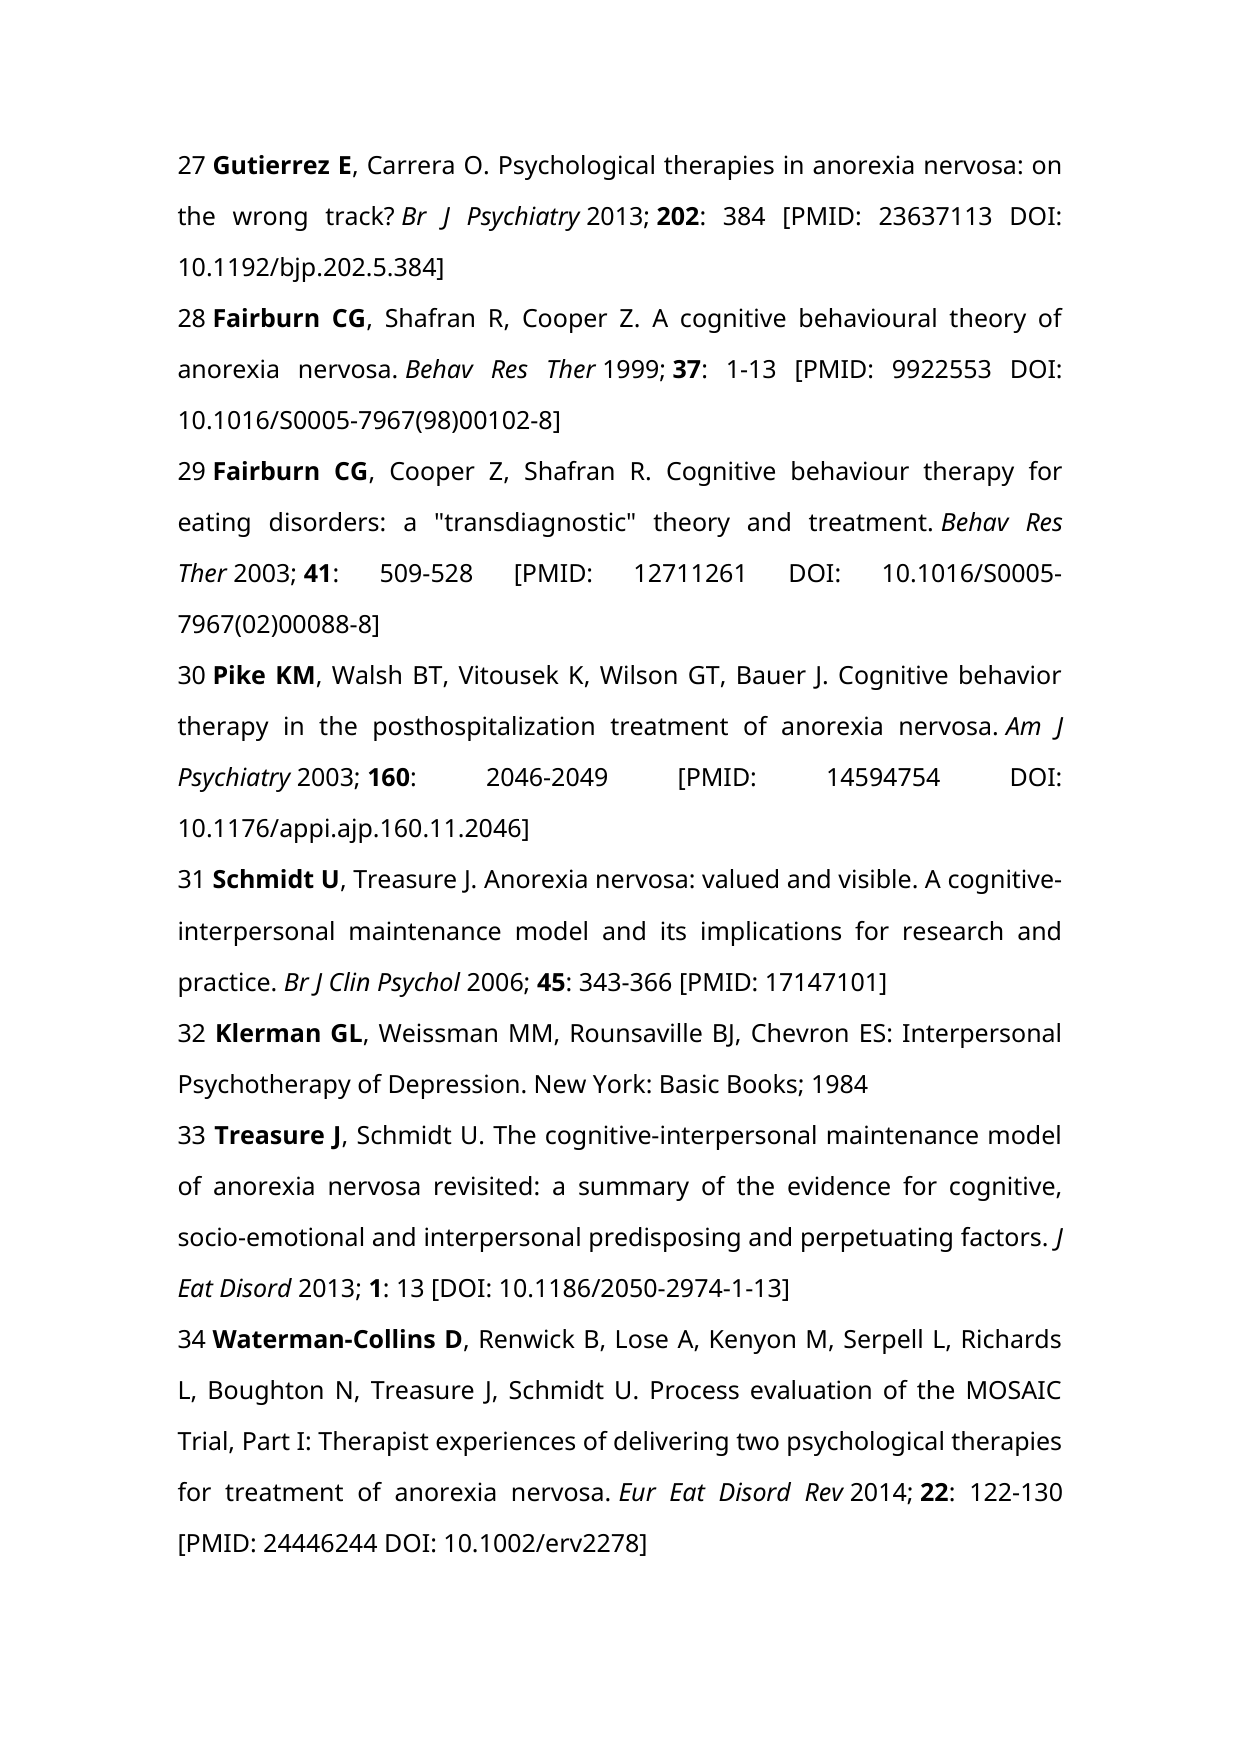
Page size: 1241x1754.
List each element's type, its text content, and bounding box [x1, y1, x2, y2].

text 30 Pike KM, Walsh BT, Vitousek K, Wilson GT, Bauer J. Cognitive behavior therapy in the posthospitalization treatment of anorexia nervosa. Am J Psychiatry 2003; 160: 2046-2049 [PMID: 14594754 DOI: 10.1176/appi.ajp.160.11.2046] [177, 658, 1063, 845]
text 28 Fairburn CG, Shafran R, Cooper Z. A cognitive behavioural theory of anorexia nervosa. Behav Res Ther 1999; 37: 1-13 [PMID: 9922553 DOI: 10.1016/S0005-7967(98)00102-8] [177, 301, 1063, 437]
text 33 Treasure J, Schmidt U. The cognitive-interpersonal maintenance model of anorexia nervosa revisited: a summary of the evidence for cognitive, socio-emotional and interpersonal predisposing and perpetuating factors. J Eat Disord 2013; 1: 13 [DOI: 10.1186/2050-2974-1-13] [177, 1117, 1063, 1304]
text 32 Klerman GL, Weissman MM, Rounsaville BJ, Chevron ES: Interpersonal Psychotherapy of Depression. New York: Basic Books; 1984 [177, 1015, 1063, 1100]
text 29 Fairburn CG, Cooper Z, Shafran R. Cognitive behaviour therapy for eating disorders: a "transdiagnostic" theory and treatment. Behav Res Ther 2003; 41: 509-528 [PMID: 12711261 DOI: 10.1016/S0005-7967(02)00088-8] [177, 454, 1063, 641]
text 31 Schmidt U, Treasure J. Anorexia nervosa: valued and visible. A cognitive-interpersonal maintenance model and its implications for research and practice. Br J Clin Psychol 2006; 45: 343-366 [PMID: 17147101] [177, 862, 1063, 998]
text 27 Gutierrez E, Carrera O. Psychological therapies in anorexia nervosa: on the wrong track? Br J Psychiatry 2013; 202: 384 [PMID: 23637113 DOI: 10.1192/bjp.202.5.384] [177, 148, 1063, 284]
text 34 Waterman-Collins D, Renwick B, Lose A, Kenyon M, Serpell L, Richards L, Boughton N, Treasure J, Schmidt U. Process evaluation of the MOSAIC Trial, Part I: Therapist experiences of delivering two psychological therapies for treatment of anorexia nervosa. Eur Eat Disord Rev 2014; 22: 122-130 [PMID: 24446244 DOI: 10.1002/erv2278] [177, 1322, 1063, 1560]
